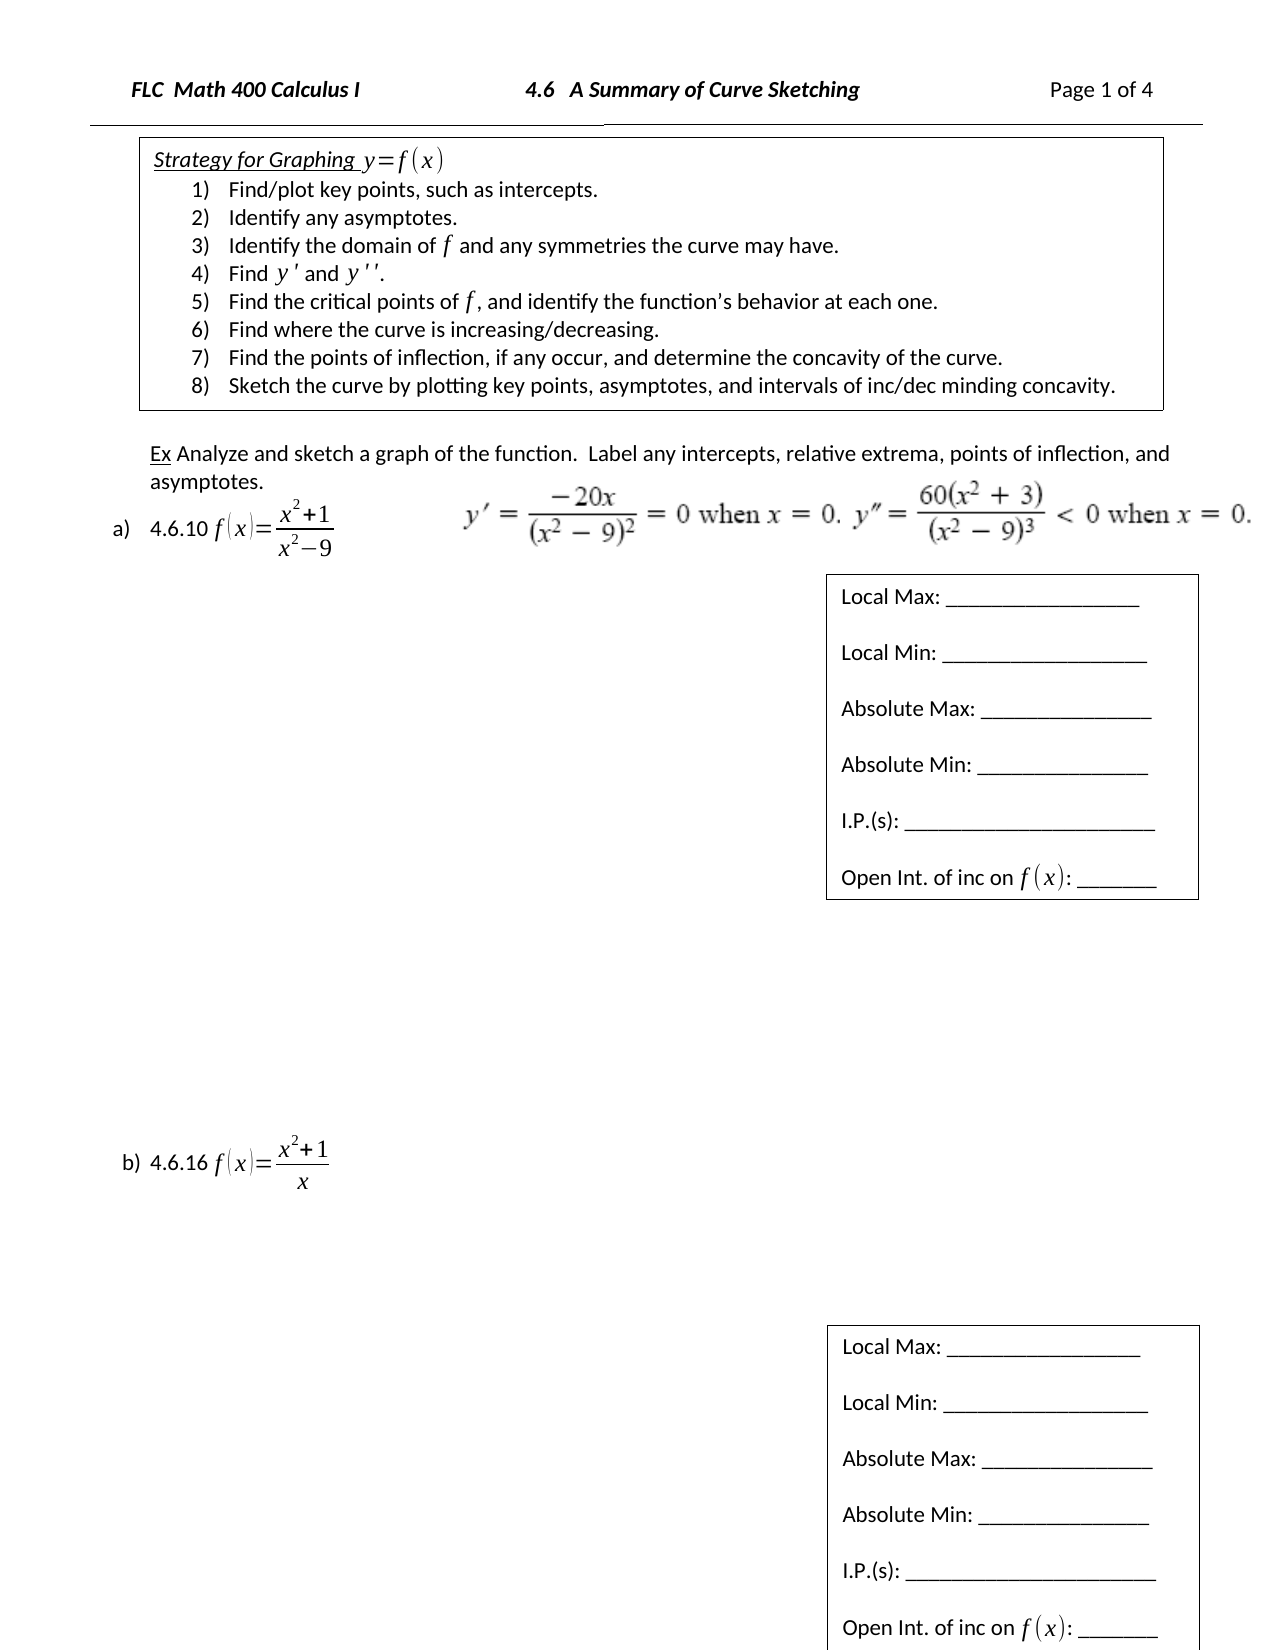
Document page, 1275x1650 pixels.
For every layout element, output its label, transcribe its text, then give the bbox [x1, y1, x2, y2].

list 4.6.16 [122, 1131, 1200, 1194]
text Ex Analyze and sketch a graph of the function. Label any intercepts, relative extrema, points of inflection, and asymptotes. [150, 439, 1200, 496]
list 4.6.10 [112, 496, 1200, 562]
